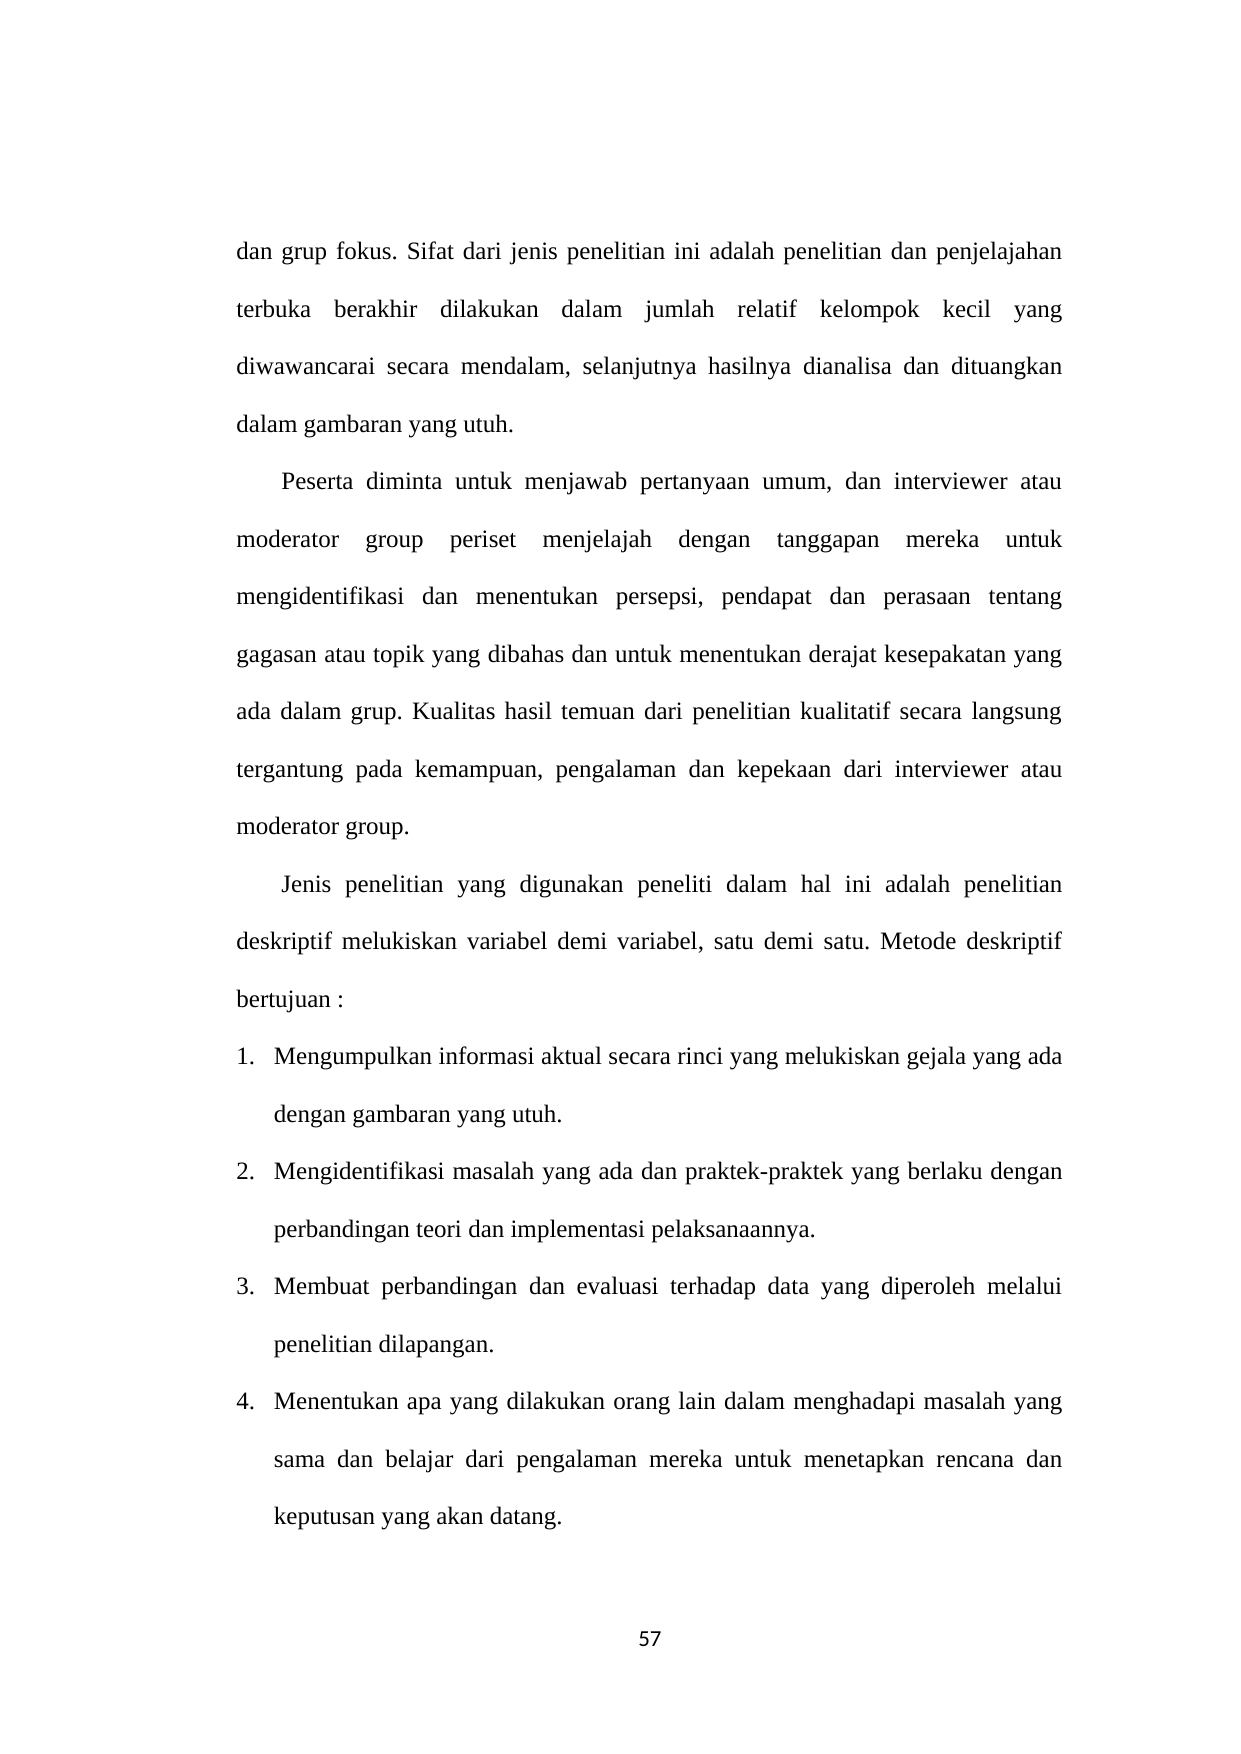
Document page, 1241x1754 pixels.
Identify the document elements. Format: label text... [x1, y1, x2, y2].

text Jenis penelitian yang digunakan peneliti dalam hal ini adalah penelitian deskriptif melukiskan variabel demi variabel, satu demi satu. Metode deskriptif bertujuan : [236, 869, 1063, 1012]
list Membuat perbandingan dan evaluasi terhadap data yang diperoleh melalui penelitian dilapangan. [236, 1271, 1063, 1357]
text Peserta diminta untuk menjawab pertanyaan umum, dan interviewer atau moderator group periset menjelajah dengan tanggapan mereka untuk mengidentifikasi dan menentukan persepsi, pendapat dan perasaan tentang gagasan atau topik yang dibahas dan untuk menentukan derajat kesepakatan yang ada dalam grup. Kualitas hasil temuan dari penelitian kualitatif secara langsung tergantung pada kemampuan, pengalaman dan kepekaan dari interviewer atau moderator group. [236, 466, 1063, 840]
list Mengumpulkan informasi aktual secara rinci yang melukiskan gejala yang ada dengan gambaran yang utuh. [236, 1041, 1063, 1127]
list Mengidentifikasi masalah yang ada dan praktek-praktek yang berlaku dengan perbandingan teori dan implementasi pelaksanaannya. [236, 1156, 1063, 1242]
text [236, 236, 1063, 437]
list Menentukan apa yang dilakukan orang lain dalam menghadapi masalah yang sama dan belajar dari pengalaman mereka untuk menetapkan rencana dan keputusan yang akan datang. [236, 1386, 1063, 1530]
